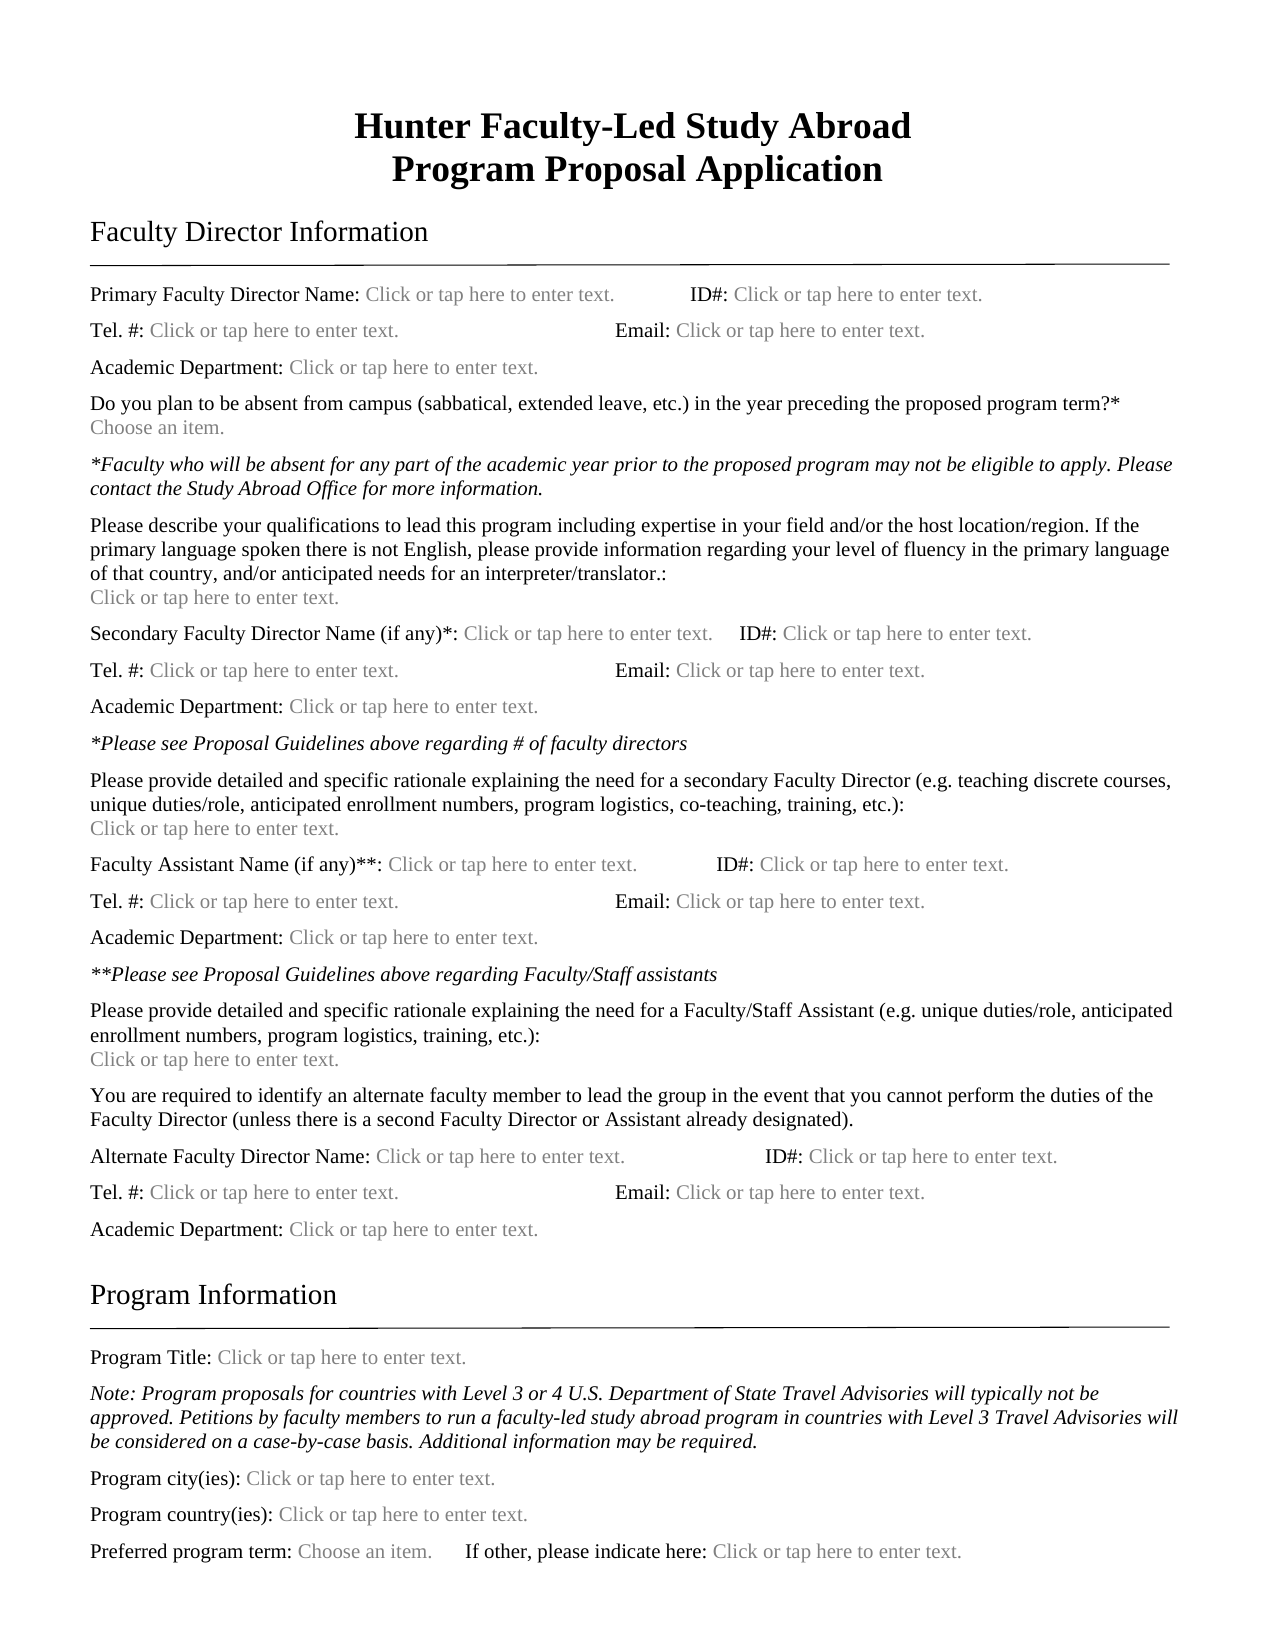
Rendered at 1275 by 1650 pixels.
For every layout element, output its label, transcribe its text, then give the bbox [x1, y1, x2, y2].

text *Faculty who will be absent for any part of the academic year prior to the proposed program may not be eligible to apply. Please contact the Study Abroad Office for more information. [90, 452, 1185, 500]
text Please provide detailed and specific rationale explaining the need for a secondary Faculty Director (e.g. teaching discrete courses, unique duties/role, anticipated enrollment numbers, program logistics, co-teaching, training, etc.): [90, 767, 1185, 816]
text Primary Faculty Director Name: ID#: [90, 282, 1185, 306]
text Faculty Director Information [90, 214, 1185, 248]
text Faculty Assistant Name (if any)**: ID#: [90, 852, 1185, 876]
text Hunter Faculty-Led Study Abroad Program Proposal Application [90, 103, 1185, 189]
text **Please see Proposal Guidelines above regarding Faculty/Staff assistants [90, 962, 1185, 986]
text You are required to identify an alternate faculty member to lead the group in the event that you cannot perform the duties of the Faculty Director (unless there is a second Faculty Director or Assistant already designated). [90, 1083, 1185, 1131]
text Tel. #: Email: [90, 318, 1185, 342]
text *Please see Proposal Guidelines above regarding # of faculty directors [90, 731, 1185, 755]
text Please provide detailed and specific rationale explaining the need for a Faculty/Staff Assistant (e.g. unique duties/role, anticipated enrollment numbers, program logistics, training, etc.): [90, 998, 1185, 1047]
text Academic Department: [90, 355, 1185, 379]
text Tel. #: Email: [90, 889, 1185, 913]
text Program Title: [90, 1344, 1185, 1369]
text Note: Program proposals for countries with Level 3 or 4 U.S. Department of State Travel Advisories will typically not be approved. Petitions by faculty members to run a faculty-led study abroad program in countries with Level 3 Travel Advisories will be considered on a case-by-case basis. Additional information may be required. [90, 1381, 1185, 1453]
text Do you plan to be absent from campus (sabbatical, extended leave, etc.) in the year preceding the proposed program term?* [90, 391, 1185, 439]
text Please describe your qualifications to lead this program including expertise in your field and/or the host location/region. If the primary language spoken there is not English, please provide information regarding your level of fluency in the primary language of that country, and/or anticipated needs for an interpreter/translator.: [90, 512, 1185, 585]
text Alternate Faculty Director Name: ID#: [90, 1144, 1185, 1168]
text Secondary Faculty Director Name (if any)*: ID#: [90, 621, 1185, 645]
text Preferred program term: If other, please indicate here: [90, 1539, 1185, 1563]
text Tel. #: Email: [90, 1180, 1185, 1204]
text Academic Department: [90, 1217, 1185, 1241]
text Academic Department: [90, 694, 1185, 718]
text Program country(ies): [90, 1502, 1185, 1526]
text Program Information [90, 1277, 1185, 1311]
text Program city(ies): [90, 1466, 1185, 1490]
text Academic Department: [90, 925, 1185, 949]
text Tel. #: Email: [90, 658, 1185, 682]
